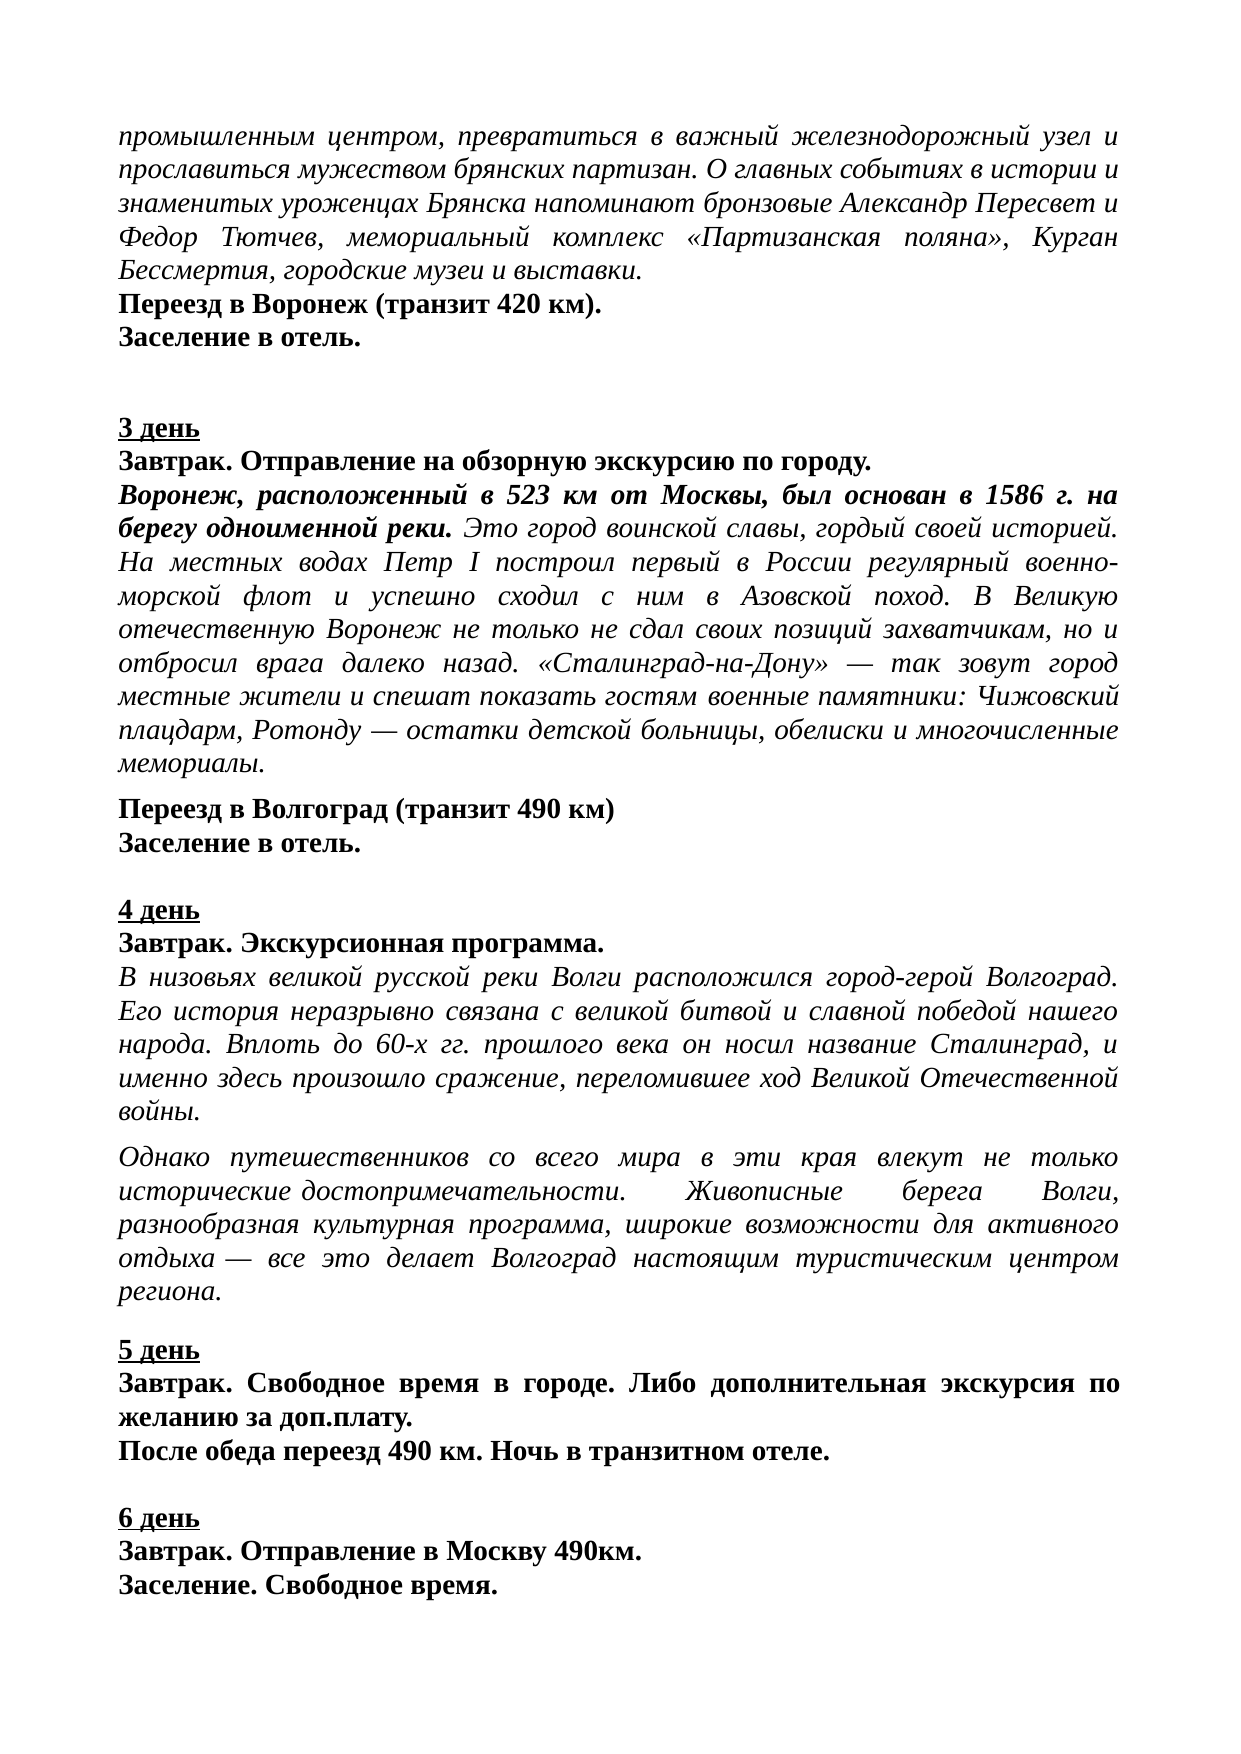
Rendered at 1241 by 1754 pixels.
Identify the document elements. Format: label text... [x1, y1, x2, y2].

text Переезд в Воронеж (транзит 420 км). [118, 286, 1122, 319]
text Заселение. Свободное время. [118, 1567, 1122, 1600]
text 6 день [118, 1500, 1122, 1533]
text Переезд в Волгоград (транзит 490 км) [118, 791, 1122, 825]
text 5 день [118, 1332, 1122, 1366]
text В низовьях великой русской реки Волги расположился город-герой Волгоград. Его история неразрывно связана с великой битвой и славной победой нашего народа. Вплоть до 60-х гг. прошлого века он носил название Сталинград, и именно здесь произошло сражение, переломившее ход Великой Отечественной войны. [118, 959, 1122, 1127]
text Заселение в отель. [118, 319, 1122, 353]
text Воронеж, расположенный в 523 км от Москвы, был основан в 1586 г. на берегу одноименной реки. Это город воинской славы, гордый своей историей. На местных водах Петр I построил первый в России регулярный военно-морской флот и успешно сходил с ним в Азовской поход. В Великую отечественную Воронеж не только не сдал своих позиций захватчикам, но и отбросил врага далеко назад. «Сталинград-на-Дону» — так зовут город местные жители и спешат показать гостям военные памятники: Чижовский плацдарм, Ротонду — остатки детской больницы, обелиски и многочисленные мемориалы. [118, 477, 1122, 779]
text Завтрак. Свободное время в городе. Либо дополнительная экскурсия по желанию за доп.плату. [118, 1366, 1122, 1433]
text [118, 118, 1122, 286]
text После обеда переезд 490 км. Ночь в транзитном отеле. [118, 1433, 1122, 1466]
text Однако путешественников со всего мира в эти края влекут не только исторические достопримечательности. Живописные берега Волги, разнообразная культурная программа, широкие возможности для активного отдыха — все это делает Волгоград настоящим туристическим центром региона. [118, 1139, 1122, 1307]
text Завтрак. Отправление в Москву 490км. [118, 1533, 1122, 1567]
text Завтрак. Экскурсионная программа. [118, 926, 1122, 959]
text Заселение в отель. [118, 825, 1122, 858]
text Завтрак. Отправление на обзорную экскурсию по городу. [118, 443, 1122, 477]
text 4 день [118, 892, 1122, 926]
text 3 день [118, 410, 1122, 443]
